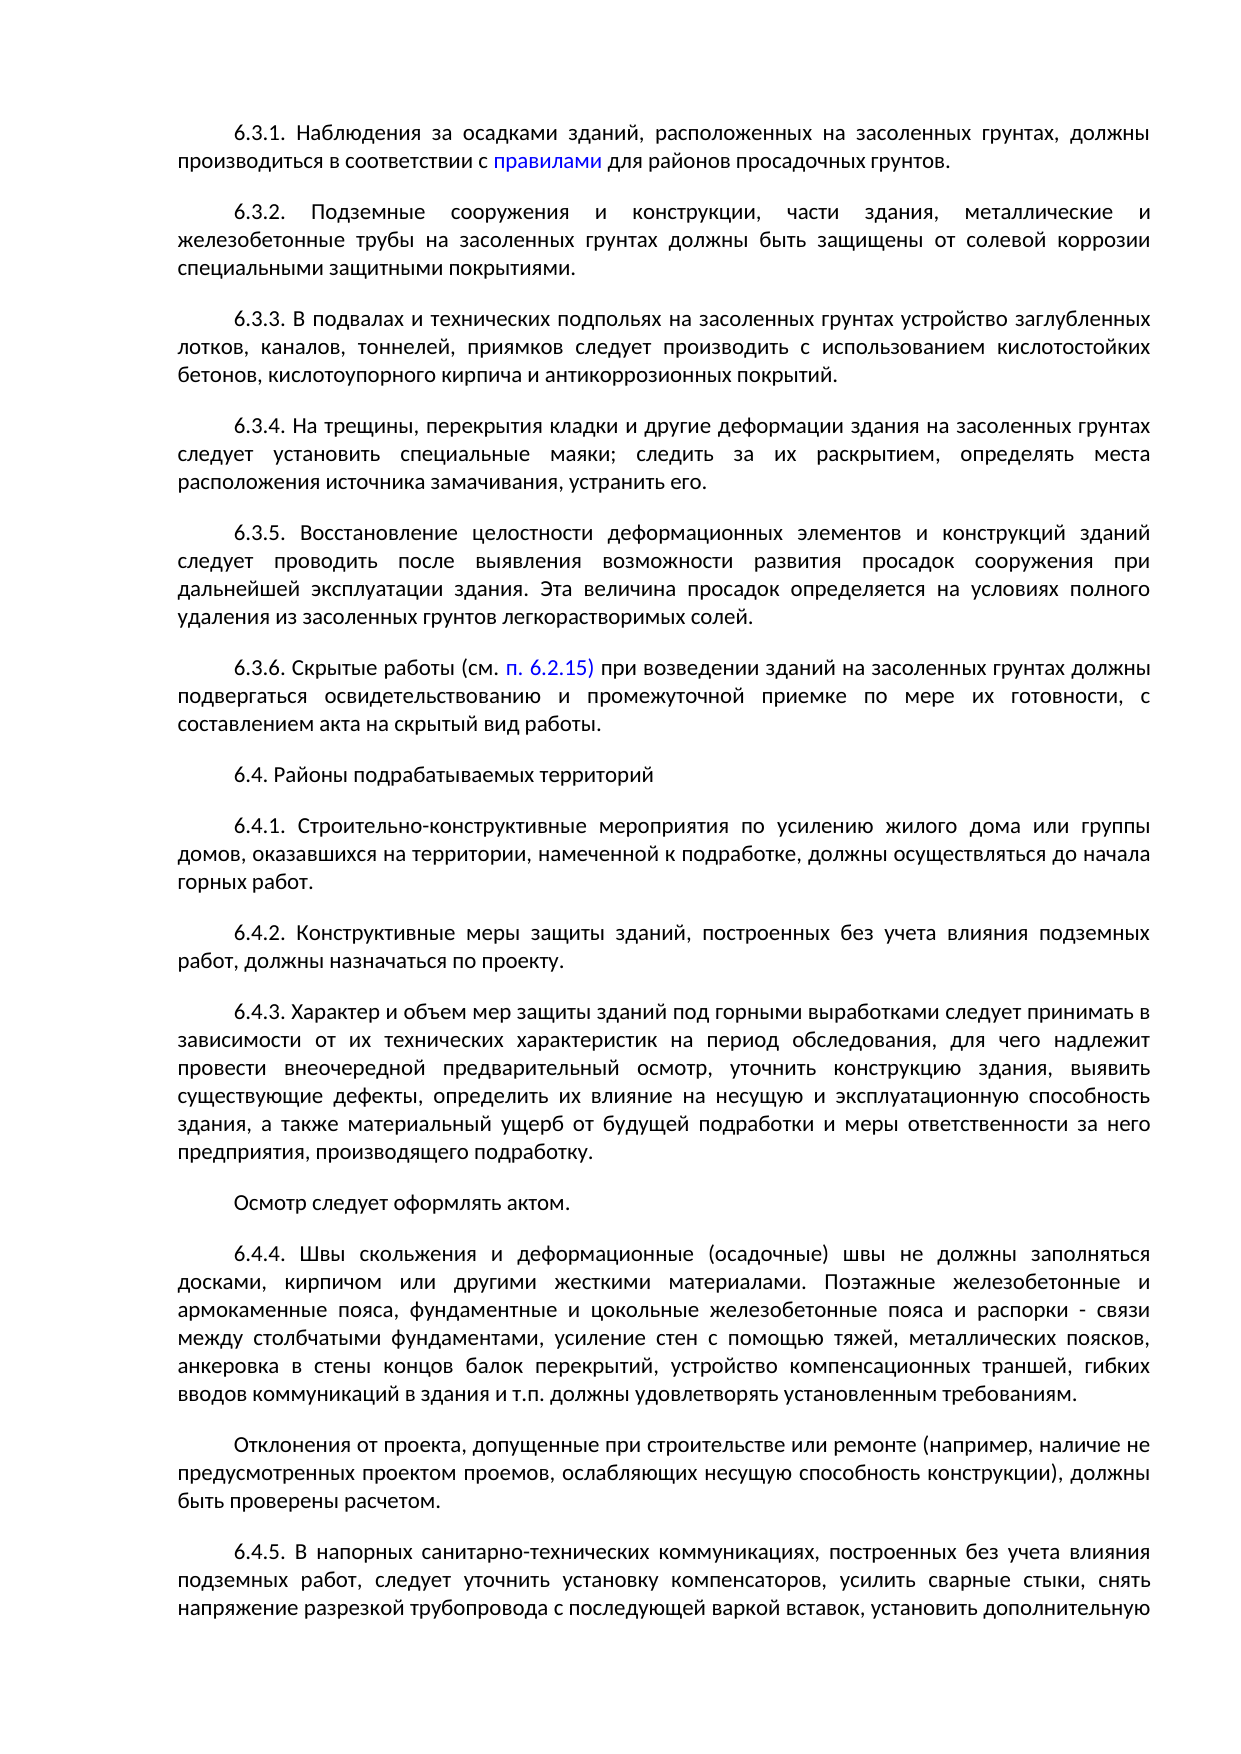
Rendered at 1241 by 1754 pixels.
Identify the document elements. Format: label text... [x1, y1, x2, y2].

text 6.4. Районы подрабатываемых территорий [177, 760, 1152, 788]
text 6.4.1. Строительно-конструктивные мероприятия по усилению жилого дома или группы домов, оказавшихся на территории, намеченной к подработке, должны осуществляться до начала горных работ. [177, 811, 1152, 895]
text 6.3.1. Наблюдения за осадками зданий, расположенных на засоленных грунтах, должны производиться в соответствии с правилами для районов просадочных грунтов. [177, 118, 1152, 174]
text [177, 1537, 1152, 1621]
text 6.3.3. В подвалах и технических подпольях на засоленных грунтах устройство заглубленных лотков, каналов, тоннелей, приямков следует производить с использованием кислотостойких бетонов, кислотоупорного кирпича и антикоррозионных покрытий. [177, 304, 1152, 388]
text 6.4.3. Характер и объем мер защиты зданий под горными выработками следует принимать в зависимости от их технических характеристик на период обследования, для чего надлежит провести внеочередной предварительный осмотр, уточнить конструкцию здания, выявить существующие дефекты, определить их влияние на несущую и эксплуатационную способность здания, а также материальный ущерб от будущей подработки и меры ответственности за него предприятия, производящего подработку. [177, 997, 1152, 1165]
text 6.4.4. Швы скольжения и деформационные (осадочные) швы не должны заполняться досками, кирпичом или другими жесткими материалами. Поэтажные железобетонные и армокаменные пояса, фундаментные и цокольные железобетонные пояса и распорки - связи между столбчатыми фундаментами, усиление стен с помощью тяжей, металлических поясков, анкеровка в стены концов балок перекрытий, устройство компенсационных траншей, гибких вводов коммуникаций в здания и т.п. должны удовлетворять установленным требованиям. [177, 1239, 1152, 1407]
text 6.3.2. Подземные сооружения и конструкции, части здания, металлические и железобетонные трубы на засоленных грунтах должны быть защищены от солевой коррозии специальными защитными покрытиями. [177, 197, 1152, 281]
text 6.3.6. Скрытые работы (см. п. 6.2.15) при возведении зданий на засоленных грунтах должны подвергаться освидетельствованию и промежуточной приемке по мере их готовности, с составлением акта на скрытый вид работы. [177, 653, 1152, 737]
text Отклонения от проекта, допущенные при строительстве или ремонте (например, наличие не предусмотренных проектом проемов, ослабляющих несущую способность конструкции), должны быть проверены расчетом. [177, 1430, 1152, 1514]
text 6.3.5. Восстановление целостности деформационных элементов и конструкций зданий следует проводить после выявления возможности развития просадок сооружения при дальнейшей эксплуатации здания. Эта величина просадок определяется на условиях полного удаления из засоленных грунтов легкорастворимых солей. [177, 518, 1152, 630]
text Осмотр следует оформлять актом. [177, 1188, 1152, 1216]
text 6.3.4. На трещины, перекрытия кладки и другие деформации здания на засоленных грунтах следует установить специальные маяки; следить за их раскрытием, определять места расположения источника замачивания, устранить его. [177, 411, 1152, 495]
text 6.4.2. Конструктивные меры защиты зданий, построенных без учета влияния подземных работ, должны назначаться по проекту. [177, 918, 1152, 974]
